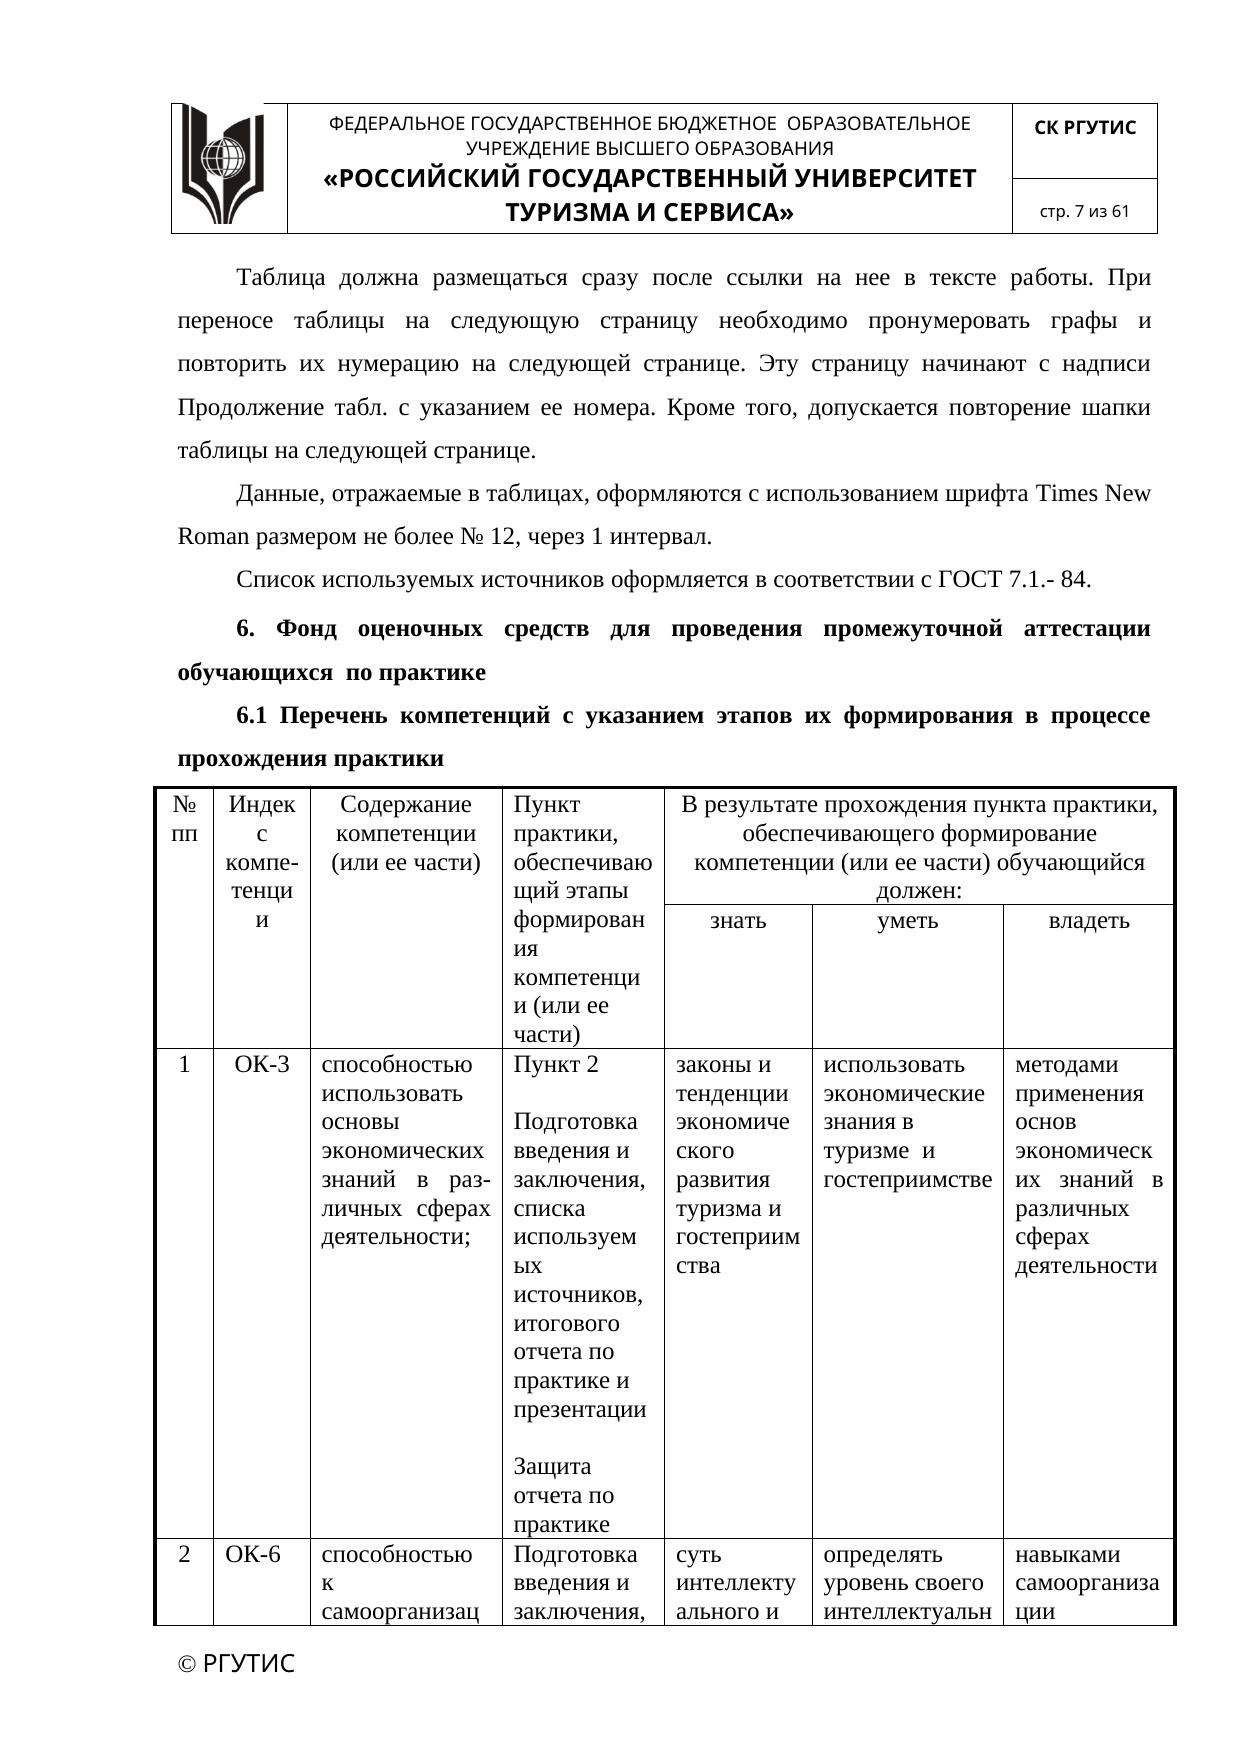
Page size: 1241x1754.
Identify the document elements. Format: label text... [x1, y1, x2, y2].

table_cell Пункт 2 Подготовка введения и заключения, списка используемых источников, итогового отчета по практике и презентации Защита отчета по практике [503, 1049, 664, 1538]
table_cell Подготовка введения и заключения, списка используемых источников, итогового отчета по практике и презентации [503, 1539, 664, 1625]
table_header Индекс компе-тенции [214, 789, 310, 1048]
text Список используемых источников оформляется в соответствии с ГОСТ 7.1.- 84. [177, 564, 1152, 593]
table_cell навыками самоорганизации [1004, 1539, 1173, 1625]
table_cell 2 [157, 1539, 213, 1625]
text Таблица должна размещаться сразу после ссылки на нее в тексте работы. При переносе таблицы на следующую страницу необходимо пронумеровать графы и повторить их нумерацию на следующей странице. Эту страницу начинают с надписи Продолжение табл. с указанием ее номера. Кроме того, допускается повторение шапки таблицы на следующей странице. [177, 262, 1152, 463]
table_header В результате прохождения пункта практики, обеспечивающего формирование компетенции (или ее части) обучающийся должен: [665, 789, 1173, 904]
table_cell способностью к самоорганизации и саообразованию [311, 1539, 502, 1625]
text 6. Фонд оценочных средств для проведения промежуточной аттестации обучающихся по практике [177, 613, 1152, 685]
table_cell ОК-3 [214, 1049, 310, 1538]
picture [182, 103, 264, 224]
table_header № пп [157, 789, 213, 1048]
table_cell уметь [813, 905, 1003, 1048]
table_cell способностью использовать основы экономических знаний в различных сферах деятельности; [311, 1049, 502, 1538]
table_cell владеть [1004, 905, 1173, 1048]
table_cell использовать экономические знания в туризме и гостеприимстве [813, 1049, 1003, 1538]
table_cell знать [665, 905, 812, 1048]
table_cell методами применения основ экономических знаний в различных сферах деятельности [1004, 1049, 1173, 1538]
text Данные, отражаемые в таблицах, оформляются с использованием шрифта Times New Roman размером не более № 12, через 1 интервал. [177, 478, 1152, 550]
table_cell 1 [157, 1049, 213, 1538]
text 6.1 Перечень компетенций с указанием этапов их формирования в процессе прохождения практики [177, 700, 1152, 772]
table_cell суть интеллектуального и общекультурного развития личности [665, 1539, 812, 1625]
table_header Содержание компетенции (или ее части) [311, 789, 502, 1048]
table_header Пункт практики, обеспечивающий этапы формирования компетенции (или ее части) [503, 789, 664, 1048]
table_cell ОК-6 [214, 1539, 310, 1625]
table_cell законы и тенденции экономического развития туризма и гостеприимства [665, 1049, 812, 1538]
